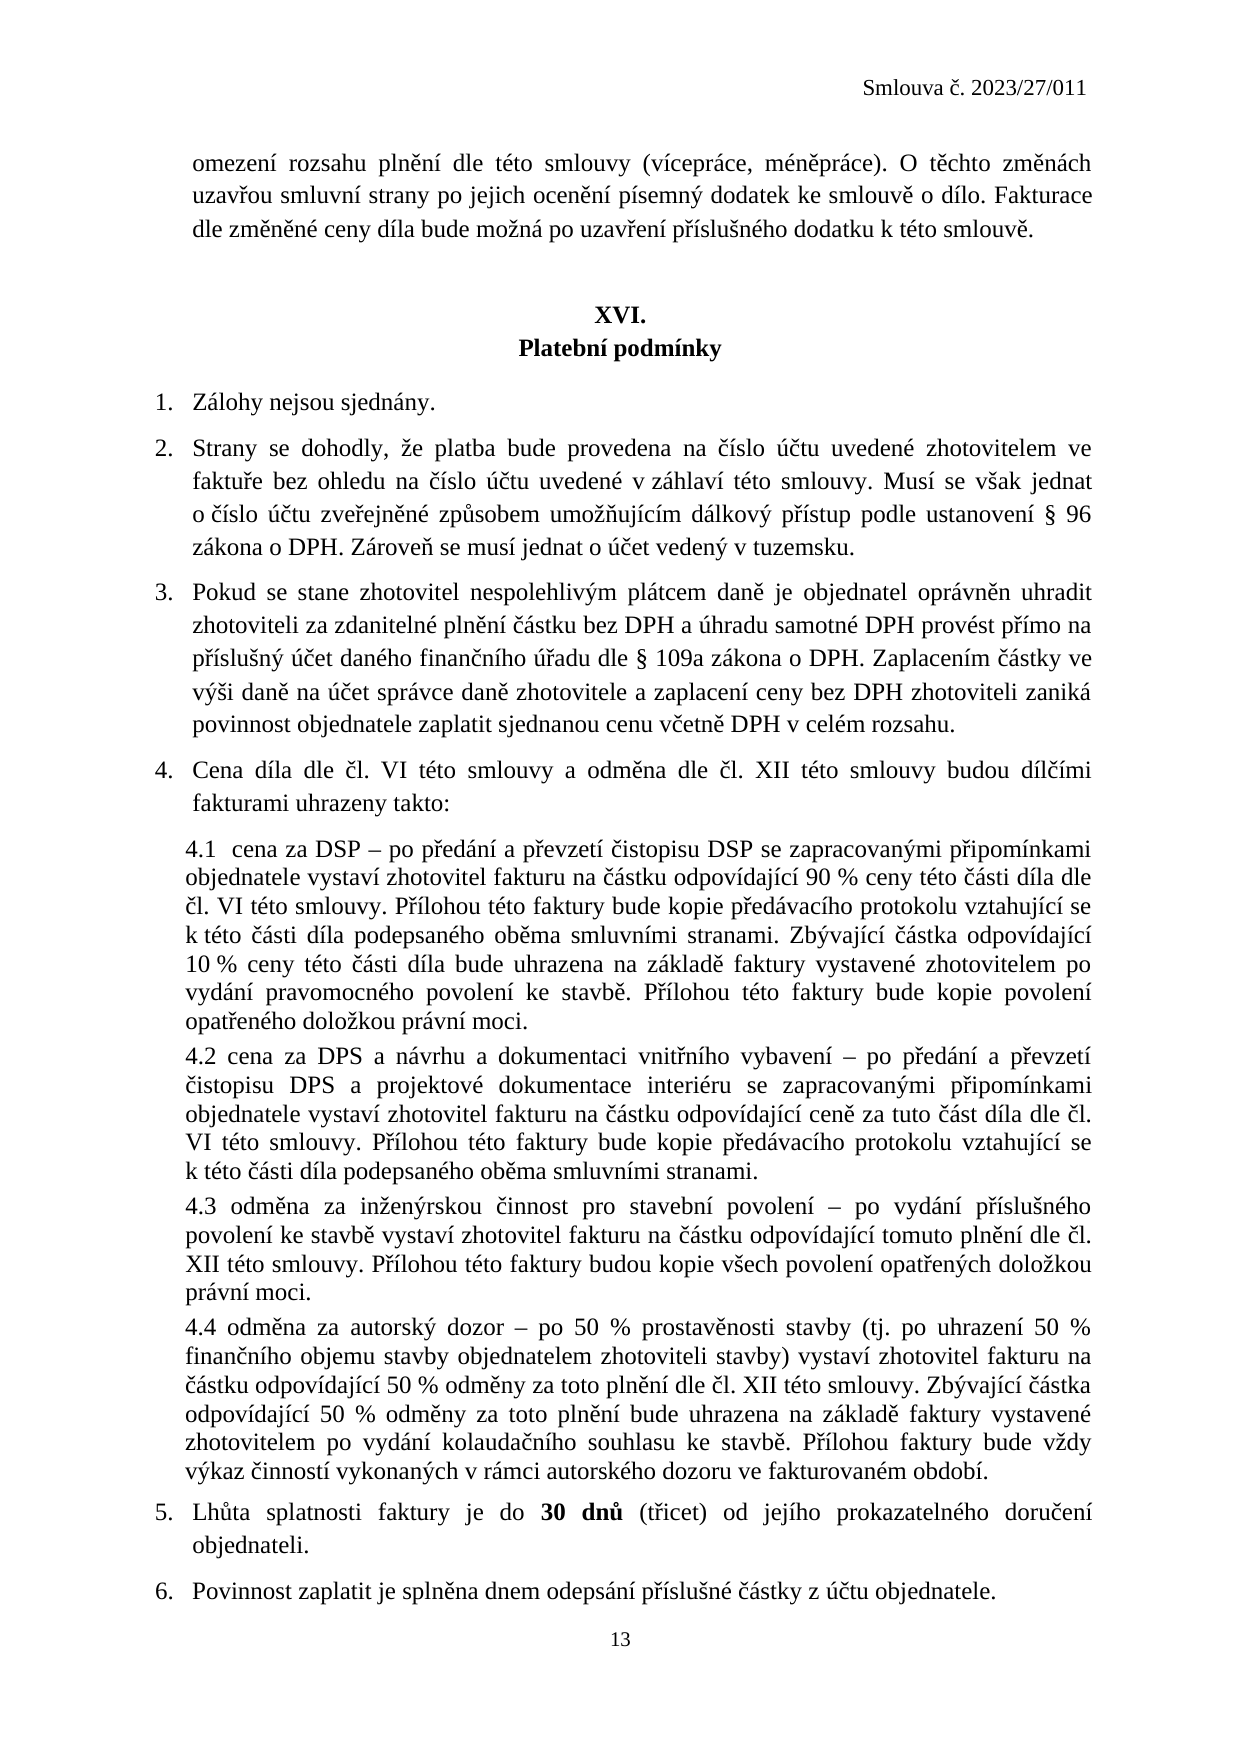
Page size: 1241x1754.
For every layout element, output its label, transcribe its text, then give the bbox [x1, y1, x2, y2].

text 4.1 cena za DSP – po předání a převzetí čistopisu DSP se zapracovanými připomínkami objednatele vystaví zhotovitel fakturu na částku odpovídající 90 % ceny této části díla dle čl. VI této smlouvy. Přílohou této faktury bude kopie předávacího protokolu vztahující se k této části díla podepsaného oběma smluvními stranami. Zbývající částka odpovídající 10 % ceny této části díla bude uhrazena na základě faktury vystavené zhotovitelem po vydání pravomocného povolení ke stavbě. Přílohou této faktury bude kopie povolení opatřeného doložkou právní moci. [185, 834, 1093, 1035]
list Lhůta splatnosti faktury je do 30 dnů (třicet) od jejího prokazatelného doručení objednateli. [154, 1497, 1093, 1559]
list Povinnost zaplatit je splněna dnem odepsání příslušné částky z účtu objednatele. [155, 1576, 1093, 1605]
list Zálohy nejsou sjednány. [154, 387, 1093, 416]
list Strany se dohodly, že platba bude provedena na číslo účtu uvedené zhotovitelem ve faktuře bez ohledu na číslo účtu uvedené v záhlaví této smlouvy. Musí se však jednat o číslo účtu zveřejněné způsobem umožňujícím dálkový přístup podle ustanovení § 96 zákona o DPH. Zároveň se musí jednat o účet vedený v tuzemsku. [154, 433, 1093, 561]
text 4.4 odměna za autorský dozor – po 50 % prostavěnosti stavby (tj. po uhrazení 50 % finančního objemu stavby objednatelem zhotoviteli stavby) vystaví zhotovitel fakturu na částku odpovídající 50 % odměny za toto plnění dle čl. XII této smlouvy. Zbývající částka odpovídající 50 % odměny za toto plnění bude uhrazena na základě faktury vystavené zhotovitelem po vydání kolaudačního souhlasu ke stavbě. Přílohou faktury bude vždy výkaz činností vykonaných v rámci autorského dozoru ve fakturovaném období. [185, 1312, 1093, 1485]
text 4.2 cena za DPS a návrhu a dokumentaci vnitřního vybavení – po předání a převzetí čistopisu DPS a projektové dokumentace interiéru se zapracovanými připomínkami objednatele vystaví zhotovitel fakturu na částku odpovídající ceně za tuto část díla dle čl. VI této smlouvy. Přílohou této faktury bude kopie předávacího protokolu vztahující se k této části díla podepsaného oběma smluvními stranami. [185, 1041, 1093, 1185]
text 4.3 odměna za inženýrskou činnost pro stavební povolení – po vydání příslušného povolení ke stavbě vystaví zhotovitel fakturu na částku odpovídající tomuto plnění dle čl. XII této smlouvy. Přílohou této faktury budou kopie všech povolení opatřených doložkou právní moci. [185, 1191, 1093, 1306]
text Platební podmínky [148, 333, 1093, 362]
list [148, 148, 1093, 242]
text XVI. [148, 301, 1093, 329]
list Pokud se stane zhotovitel nespolehlivým plátcem daně je objednatel oprávněn uhradit zhotoviteli za zdanitelné plnění částku bez DPH a úhradu samotné DPH provést přímo na příslušný účet daného finančního úřadu dle § 109a zákona o DPH. Zaplacením částky ve výši daně na účet správce daně zhotovitele a zaplacení ceny bez DPH zhotoviteli zaniká povinnost objednatele zaplatit sjednanou cenu včetně DPH v celém rozsahu. [154, 577, 1093, 738]
list Cena díla dle čl. VI této smlouvy a odměna dle čl. XII této smlouvy budou dílčími fakturami uhrazeny takto: [154, 755, 1093, 817]
